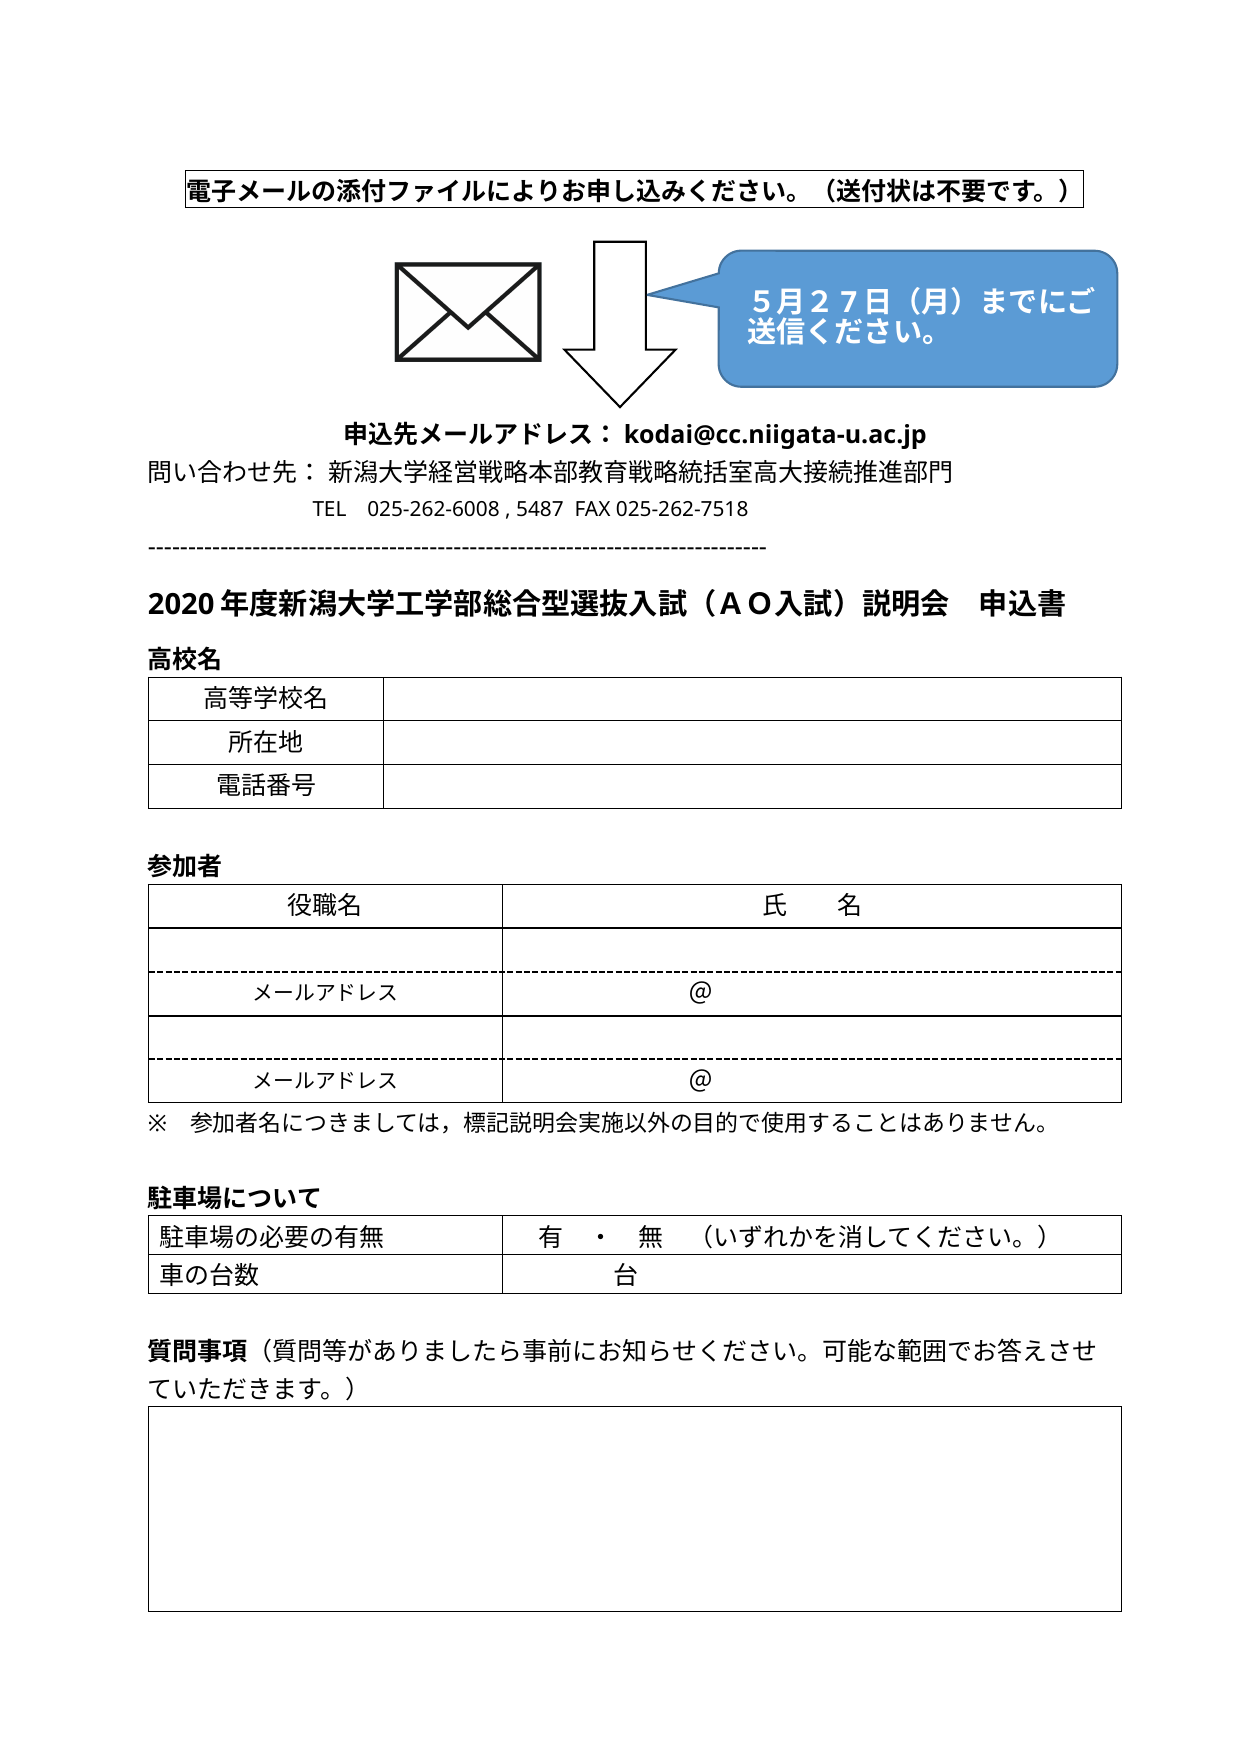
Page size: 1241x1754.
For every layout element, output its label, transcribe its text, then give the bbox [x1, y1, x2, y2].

table_header 高等学校名 [149, 678, 383, 720]
text TEL 025-262-6008 , 5487 FAX 025-262-7518 [148, 489, 1122, 527]
text 駐車場について [148, 1178, 1122, 1215]
table_cell 電話番号 [149, 765, 383, 808]
table_cell [503, 1017, 1121, 1058]
table_cell [384, 721, 1121, 764]
text 高校名 [148, 639, 1122, 677]
table_header [149, 1407, 1121, 1611]
table_header [384, 678, 1121, 720]
table_cell [149, 1017, 502, 1058]
picture [392, 251, 544, 373]
table_header 氏 名 [503, 885, 1121, 927]
text 電子メールの添付ファイルによりお申し込みください。（送付状は不要です。） [148, 152, 1122, 227]
table_cell 所在地 [149, 721, 383, 764]
table_cell [149, 929, 502, 971]
text 申込先メールアドレス： kodai@cc.niigata-u.ac.jp [148, 414, 1122, 452]
table_cell [503, 929, 1121, 971]
table_cell メールアドレス [149, 1058, 502, 1102]
table_header 役職名 [149, 885, 502, 927]
table_header 有 ・ 無 （いずれかを消してください。） [503, 1216, 1121, 1254]
text ※ 参加者名につきましては，標記説明会実施以外の目的で使用することはありません。 [148, 1103, 1122, 1140]
text 質問事項（質問等がありましたら事前にお知らせください。可能な範囲でお答えさせていただきます。） [148, 1331, 1122, 1406]
text 問い合わせ先： 新潟大学経営戦略本部教育戦略統括室高大接続推進部門 [148, 452, 1122, 489]
text ----------------------------------------------------------------------------- [148, 527, 1122, 564]
table_cell 台 [503, 1255, 1121, 1292]
table_cell [384, 765, 1121, 808]
text 参加者 [148, 846, 1122, 884]
table_cell メールアドレス [149, 971, 502, 1014]
table_cell ＠ [503, 971, 1121, 1014]
table_cell ＠ [503, 1058, 1121, 1102]
table_header 駐車場の必要の有無 [149, 1216, 502, 1254]
table_cell 車の台数 [149, 1255, 502, 1292]
text 2020年度新潟大学工学部総合型選抜入試（ＡＯ入試）説明会 申込書 [148, 564, 1122, 639]
